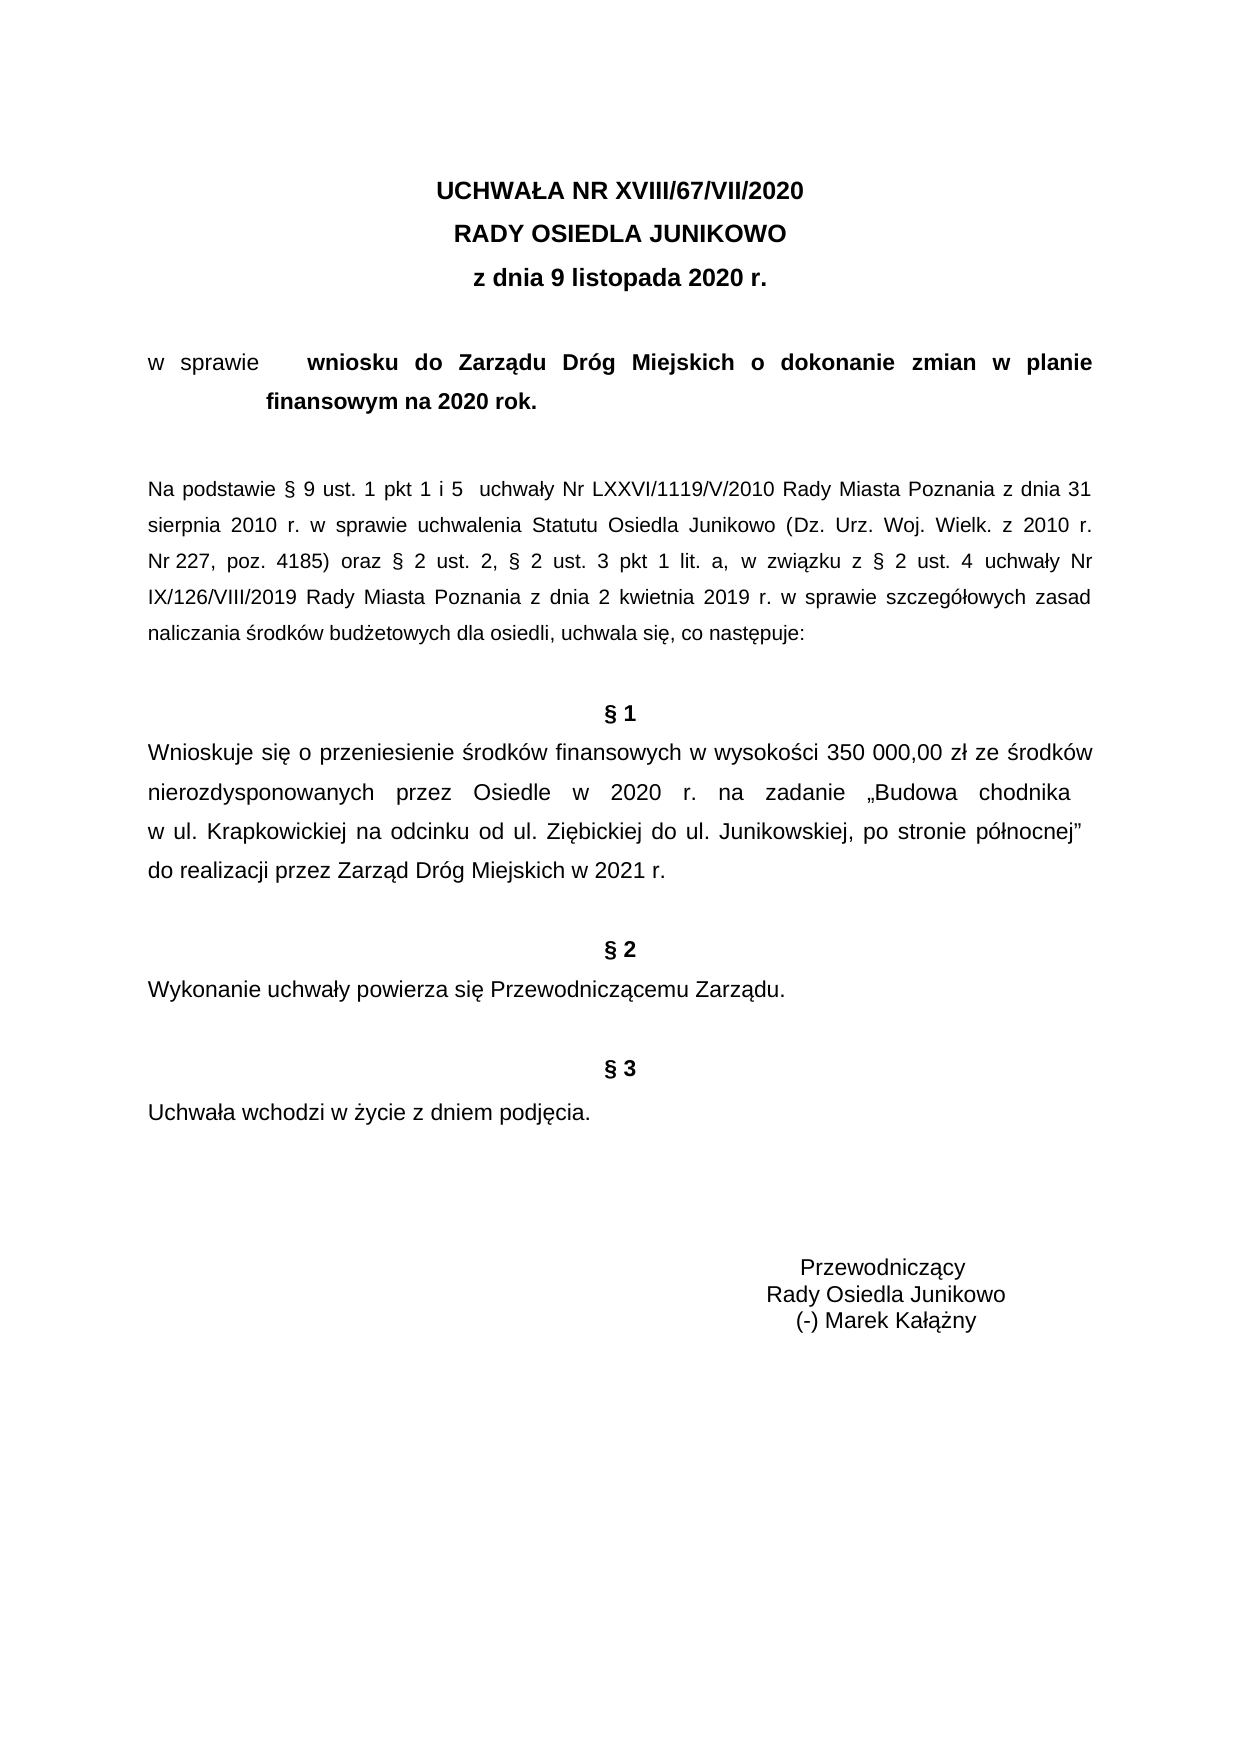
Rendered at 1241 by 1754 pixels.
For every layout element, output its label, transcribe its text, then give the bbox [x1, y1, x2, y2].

text UCHWAŁA NR XVIII/67/VII/2020 [148, 176, 1093, 205]
text § 2 [148, 936, 1093, 963]
text z dnia 9 listopada 2020 r. [148, 263, 1093, 291]
subtitle Uchwała wchodzi w życie z dniem podjęcia. [148, 1098, 1152, 1125]
text Na podstawie § 9 ust. 1 pkt 1 i 5 uchwały Nr LXXVI/1119/V/2010 Rady Miasta Poznania z dnia 31 sierpnia 2010 r. w sprawie uchwalenia Statutu Osiedla Junikowo (Dz. Urz. Woj. Wielk. z 2010 r. Nr 227, poz. 4185) oraz § 2 ust. 2, § 2 ust. 3 pkt 1 lit. a, w związku z § 2 ust. 4 uchwały Nr IX/126/VIII/2019 Rady Miasta Poznania z dnia 2 kwietnia 2019 r. w sprawie szczegółowych zasad naliczania środków budżetowych dla osiedli, uchwala się, co następuje: [148, 477, 1093, 644]
text (-) Marek Kałążny [679, 1307, 1093, 1333]
text Wykonanie uchwały powierza się Przewodniczącemu Zarządu. [148, 976, 1093, 1002]
text RADY OSIEDLA JUNIKOWO [148, 219, 1093, 248]
text w sprawie wniosku do Zarządu Dróg Miejskich o dokonanie zmian w planie finansowym na 2020 rok. [148, 349, 1093, 415]
text § 3 [148, 1055, 1093, 1081]
text Przewodniczący Rady Osiedla Junikowo [679, 1254, 1093, 1307]
text § 1 [148, 699, 1093, 726]
text Wnioskuje się o przeniesienie środków finansowych w wysokości 350 000,00 zł ze środków nierozdysponowanych przez Osiedle w 2020 r. na zadanie „Budowa chodnika w ul. Krapkowickiej na odcinku od ul. Ziębickiej do ul. Junikowskiej, po stronie północnej” do realizacji przez Zarząd Dróg Miejskich w 2021 r. [148, 739, 1093, 884]
